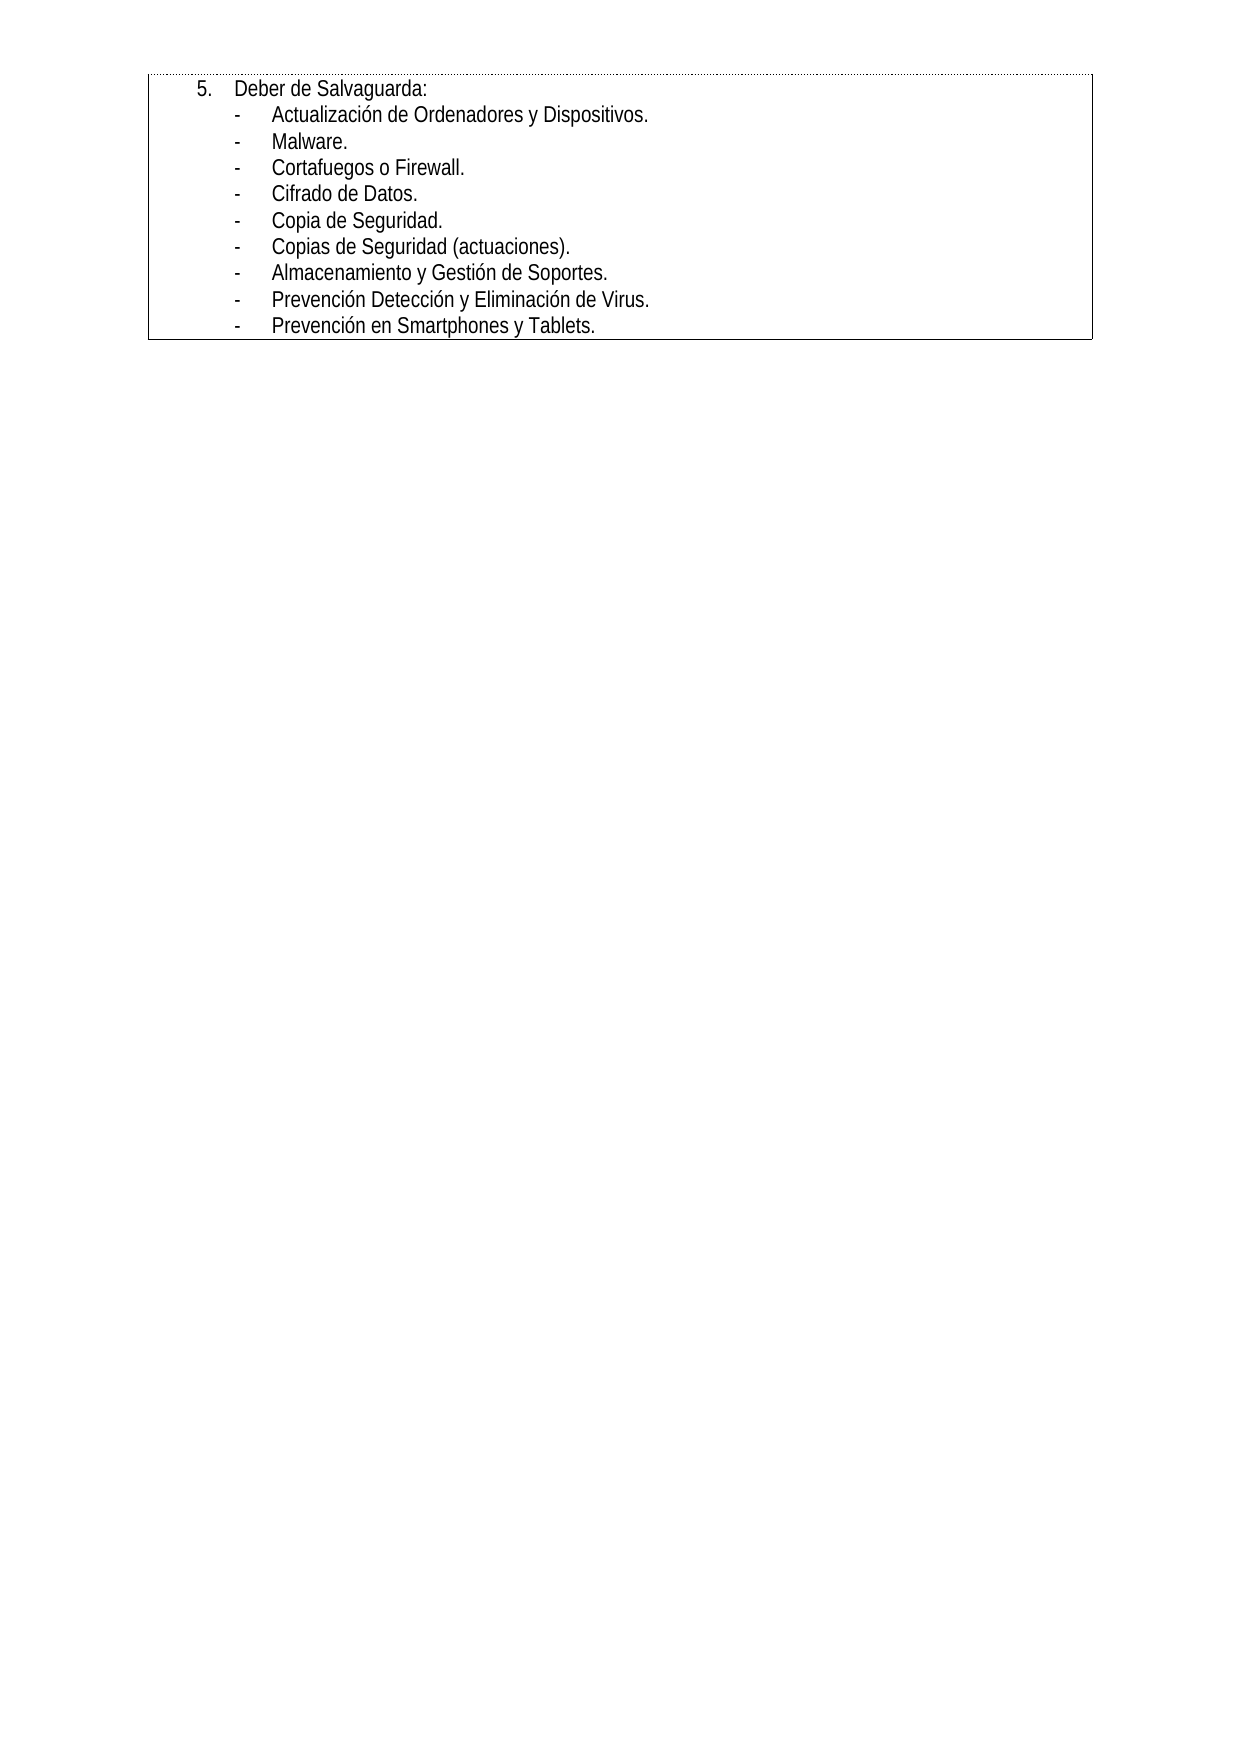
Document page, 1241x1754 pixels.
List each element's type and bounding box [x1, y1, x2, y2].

table_cell [149, 74, 1092, 338]
